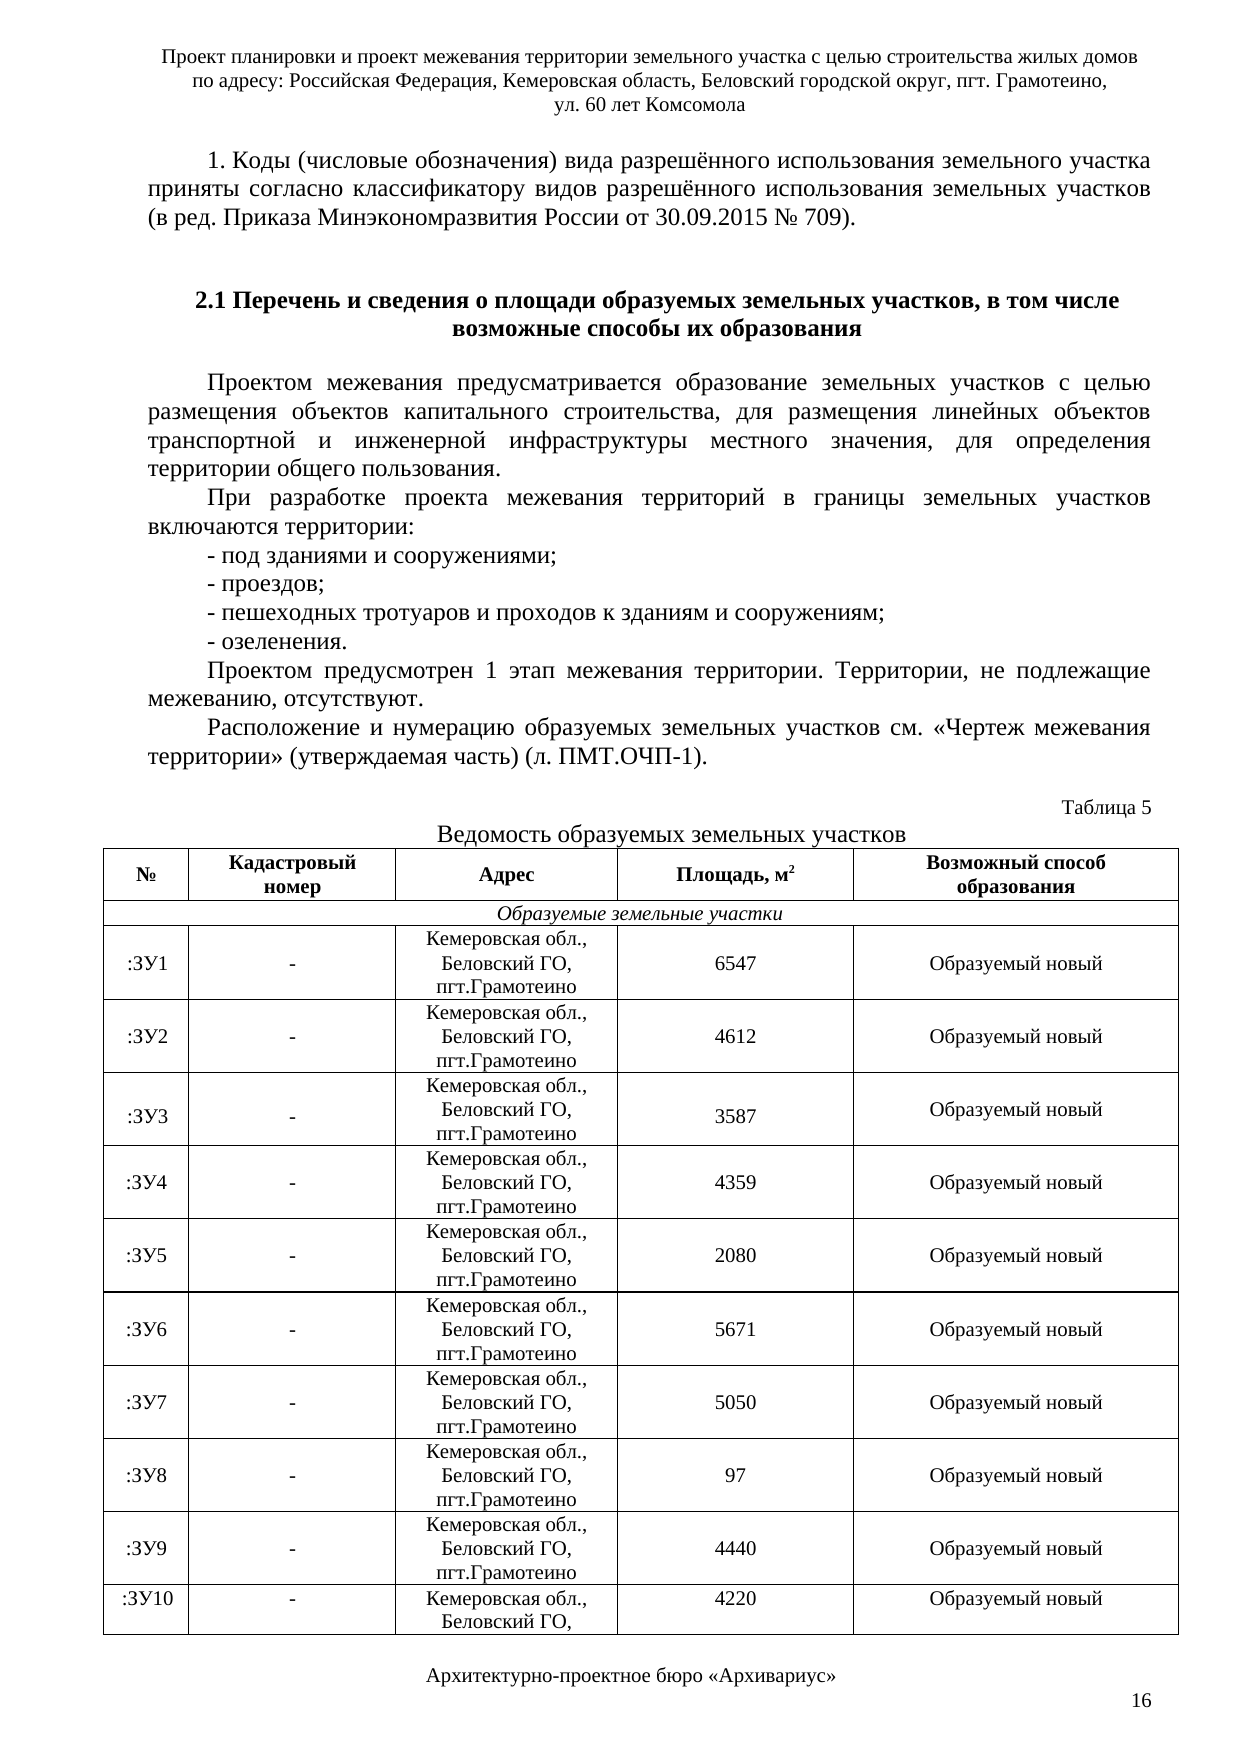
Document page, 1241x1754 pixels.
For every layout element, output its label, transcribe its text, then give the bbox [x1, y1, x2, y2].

table_cell - [189, 1512, 395, 1584]
table_header Возможный способ образования [854, 849, 1178, 900]
table_header Кадастровый номер [189, 849, 395, 900]
table_cell :ЗУ2 [104, 1000, 188, 1072]
table_cell 5050 [618, 1366, 853, 1438]
table_cell - [189, 1219, 395, 1291]
table_cell Кемеровская обл., Беловский ГО, пгт.Грамотеино [396, 1366, 617, 1438]
table_cell :ЗУ9 [104, 1512, 188, 1584]
text Проектом предусмотрен 1 этап межевания территории. Территории, не подлежащие межеванию, отсутствуют. [148, 655, 1152, 712]
table_cell Образуемый новый [854, 1146, 1178, 1218]
table_cell :ЗУ7 [104, 1366, 188, 1438]
text - озеленения. [148, 626, 1152, 655]
table_cell Образуемый новый [854, 1366, 1178, 1438]
table_cell :ЗУ6 [104, 1293, 188, 1365]
list Расположение и нумерацию образуемых земельных участков см. «Чертеж межевания территории» (утверждаемая часть) (л. ПМТ.ОЧП-1). [148, 712, 1152, 770]
table_cell 4612 [618, 1000, 853, 1072]
table_cell 4220 [618, 1585, 853, 1633]
table_cell 4440 [618, 1512, 853, 1584]
table_cell Кемеровская обл., Беловский ГО, пгт.Грамотеино [396, 1146, 617, 1218]
table_cell Кемеровская обл., Беловский ГО, пгт.Грамотеино [396, 1073, 617, 1145]
text При разработке проекта межевания территорий в границы земельных участков включаются территории: [148, 482, 1152, 540]
text 2.1 Перечень и сведения о площади образуемых земельных участков, в том числе возможные способы их образования [162, 285, 1152, 342]
table_cell :ЗУ4 [104, 1146, 188, 1218]
table_cell - [189, 1366, 395, 1438]
table_cell Образуемый новый [854, 1073, 1178, 1145]
table_header Площадь, м2 [618, 849, 853, 900]
text Ведомость образуемых земельных участков [191, 819, 1152, 847]
table_cell - [189, 1073, 395, 1145]
table_cell Кемеровская обл., Беловский ГО, пгт.Грамотеино [396, 926, 617, 998]
table_cell Образуемый новый [854, 1000, 1178, 1072]
text Проектом межевания предусматривается образование земельных участков с целью размещения объектов капитального строительства, для размещения линейных объектов транспортной и инженерной инфраструктуры местного значения, для определения территории общего пользования. [148, 367, 1152, 482]
table_cell :ЗУ1 [104, 926, 188, 998]
text Таблица 5 [148, 795, 1152, 819]
table_cell 3587 [618, 1073, 853, 1145]
table_cell :ЗУ3 [104, 1073, 188, 1145]
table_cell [396, 1439, 617, 1511]
table_cell Кемеровская обл., Беловский ГО, пгт.Грамотеино [396, 1219, 617, 1291]
table_header № [104, 849, 188, 900]
table_cell :ЗУ10 [104, 1585, 188, 1633]
table_cell Кемеровская обл., Беловский ГО, пгт.Грамотеино [396, 1000, 617, 1072]
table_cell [396, 1512, 617, 1584]
table_cell - [189, 1585, 395, 1633]
table_header Адрес [396, 849, 617, 900]
table_cell Образуемый новый [854, 1219, 1178, 1291]
table_cell - [189, 1293, 395, 1365]
table_cell 2080 [618, 1219, 853, 1291]
table_cell Образуемый новый [854, 1512, 1178, 1584]
text - проездов; [148, 568, 1152, 597]
table_cell - [189, 926, 395, 998]
table_cell :ЗУ5 [104, 1219, 188, 1291]
list 1. Коды (числовые обозначения) вида разрешённого использования земельного участка приняты согласно классификатору видов разрешённого использования земельных участков (в ред. Приказа Минэкономразвития России от 30.09.2015 № 709). [148, 145, 1152, 231]
table_cell Образуемый новый [854, 926, 1178, 998]
table_cell - [189, 1439, 395, 1511]
table_cell Образуемый новый [854, 1585, 1178, 1633]
table_cell Образуемый новый [854, 1439, 1178, 1511]
table_cell 97 [618, 1439, 853, 1511]
table_cell :ЗУ8 [104, 1439, 188, 1511]
table_cell Кемеровская обл., Беловский ГО, пгт.Грамотеино [396, 1293, 617, 1365]
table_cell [396, 1585, 617, 1633]
text - пешеходных тротуаров и проходов к зданиям и сооружениям; [148, 597, 1152, 626]
table_cell Образуемые земельные участки [104, 901, 1178, 925]
table_cell - [189, 1000, 395, 1072]
table_cell - [189, 1146, 395, 1218]
table_cell 6547 [618, 926, 853, 998]
text - под зданиями и сооружениями; [148, 540, 1152, 568]
table_cell 4359 [618, 1146, 853, 1218]
table_cell 5671 [618, 1293, 853, 1365]
table_cell Образуемый новый [854, 1293, 1178, 1365]
